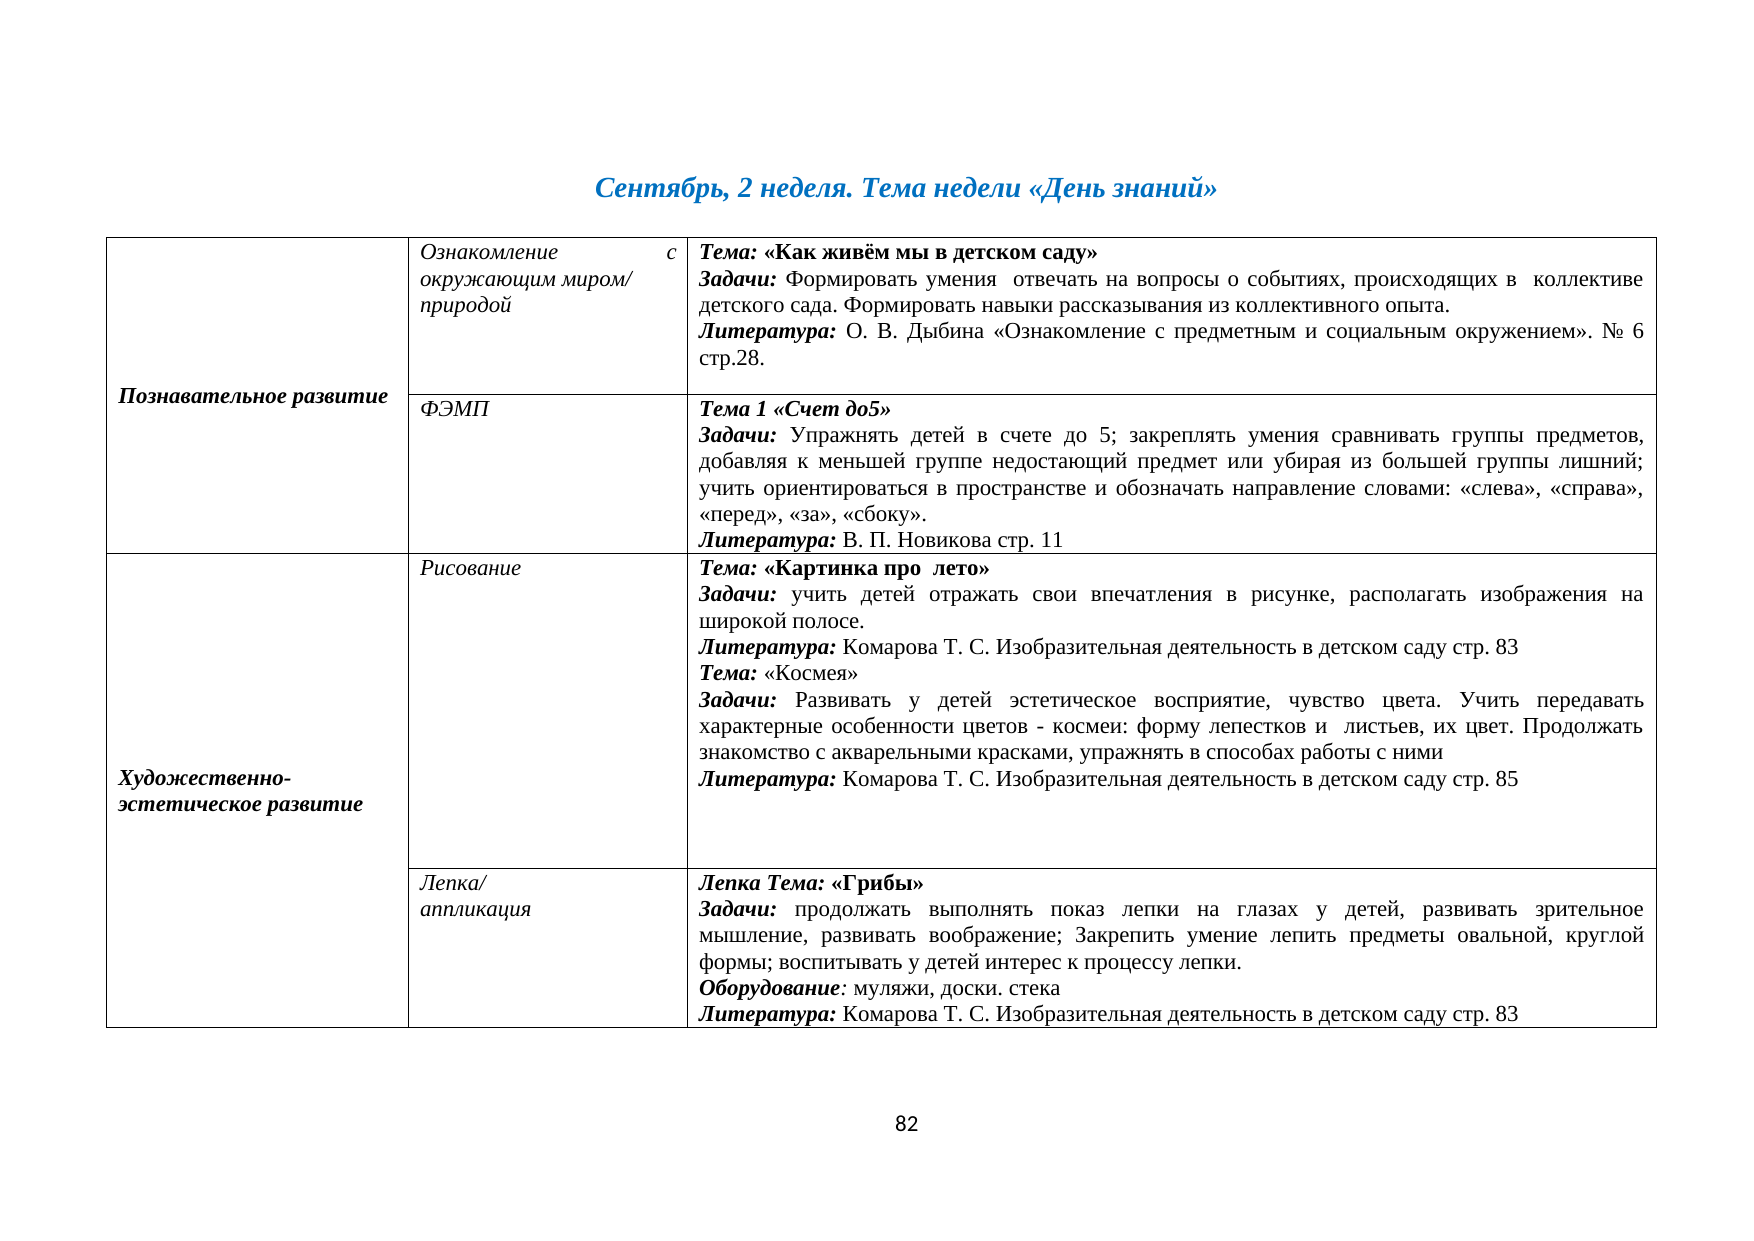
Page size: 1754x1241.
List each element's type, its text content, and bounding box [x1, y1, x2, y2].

table_header Ознакомление с окружающим миром/ природой [409, 238, 687, 394]
table_cell Рисование [409, 554, 687, 868]
table_cell Лепка/ аппликация [409, 869, 687, 1027]
table_cell Художественно-эстетическое развитие [107, 554, 408, 1027]
table_header Познавательное развитие [107, 238, 408, 553]
table_header Тема: «Как живём мы в детском саду» Задачи: Формировать умения отвечать на вопросы о событиях, происходящих в коллективе детского сада. Формировать навыки рассказывания из коллективного опыта. Литература: О. В. Дыбина «Ознакомление с предметным и социальным окружением». № 6 стр.28. [688, 238, 1656, 394]
table_cell Лепка Тема: «Грибы» Задачи: продолжать выполнять показ лепки на глазах у детей, развивать зрительное мышление, развивать воображение; Закрепить умение лепить предметы овальной, круглой формы; воспитывать у детей интерес к процессу лепки. Оборудование: муляжи, доски. стека Литература: Комарова Т. С. Изобразительная деятельность в детском саду стр. 83 [688, 869, 1656, 1027]
table_cell Тема 1 «Счет до5» Задачи: Упражнять детей в счете до 5; закреплять умения сравнивать группы предметов, добавляя к меньшей группе недостающий предмет или убирая из большей группы лишний; учить ориентироваться в пространстве и обозначать направление словами: «слева», «справа», «перед», «за», «сбоку». Литература: В. П. Новикова стр. 11 [688, 395, 1656, 553]
table_cell Тема: «Картинка про лето» Задачи: учить детей отражать свои впечатления в рисунке, располагать изображения на широкой полосе. Литература: Комарова Т. С. Изобразительная деятельность в детском саду стр. 83 Тема: «Космея» Задачи: Развивать у детей эстетическое восприятие, чувство цвета. Учить передавать характерные особенности цветов - космеи: форму лепестков и листьев, их цвет. Продолжать знакомство с акварельными красками, упражнять в способах работы с ними Литература: Комарова Т. С. Изобразительная деятельность в детском саду стр. 85 [688, 554, 1656, 868]
text Сентябрь, 2 неделя. Тема недели «День знаний» [118, 170, 1695, 204]
table_cell ФЭМП [409, 395, 687, 553]
